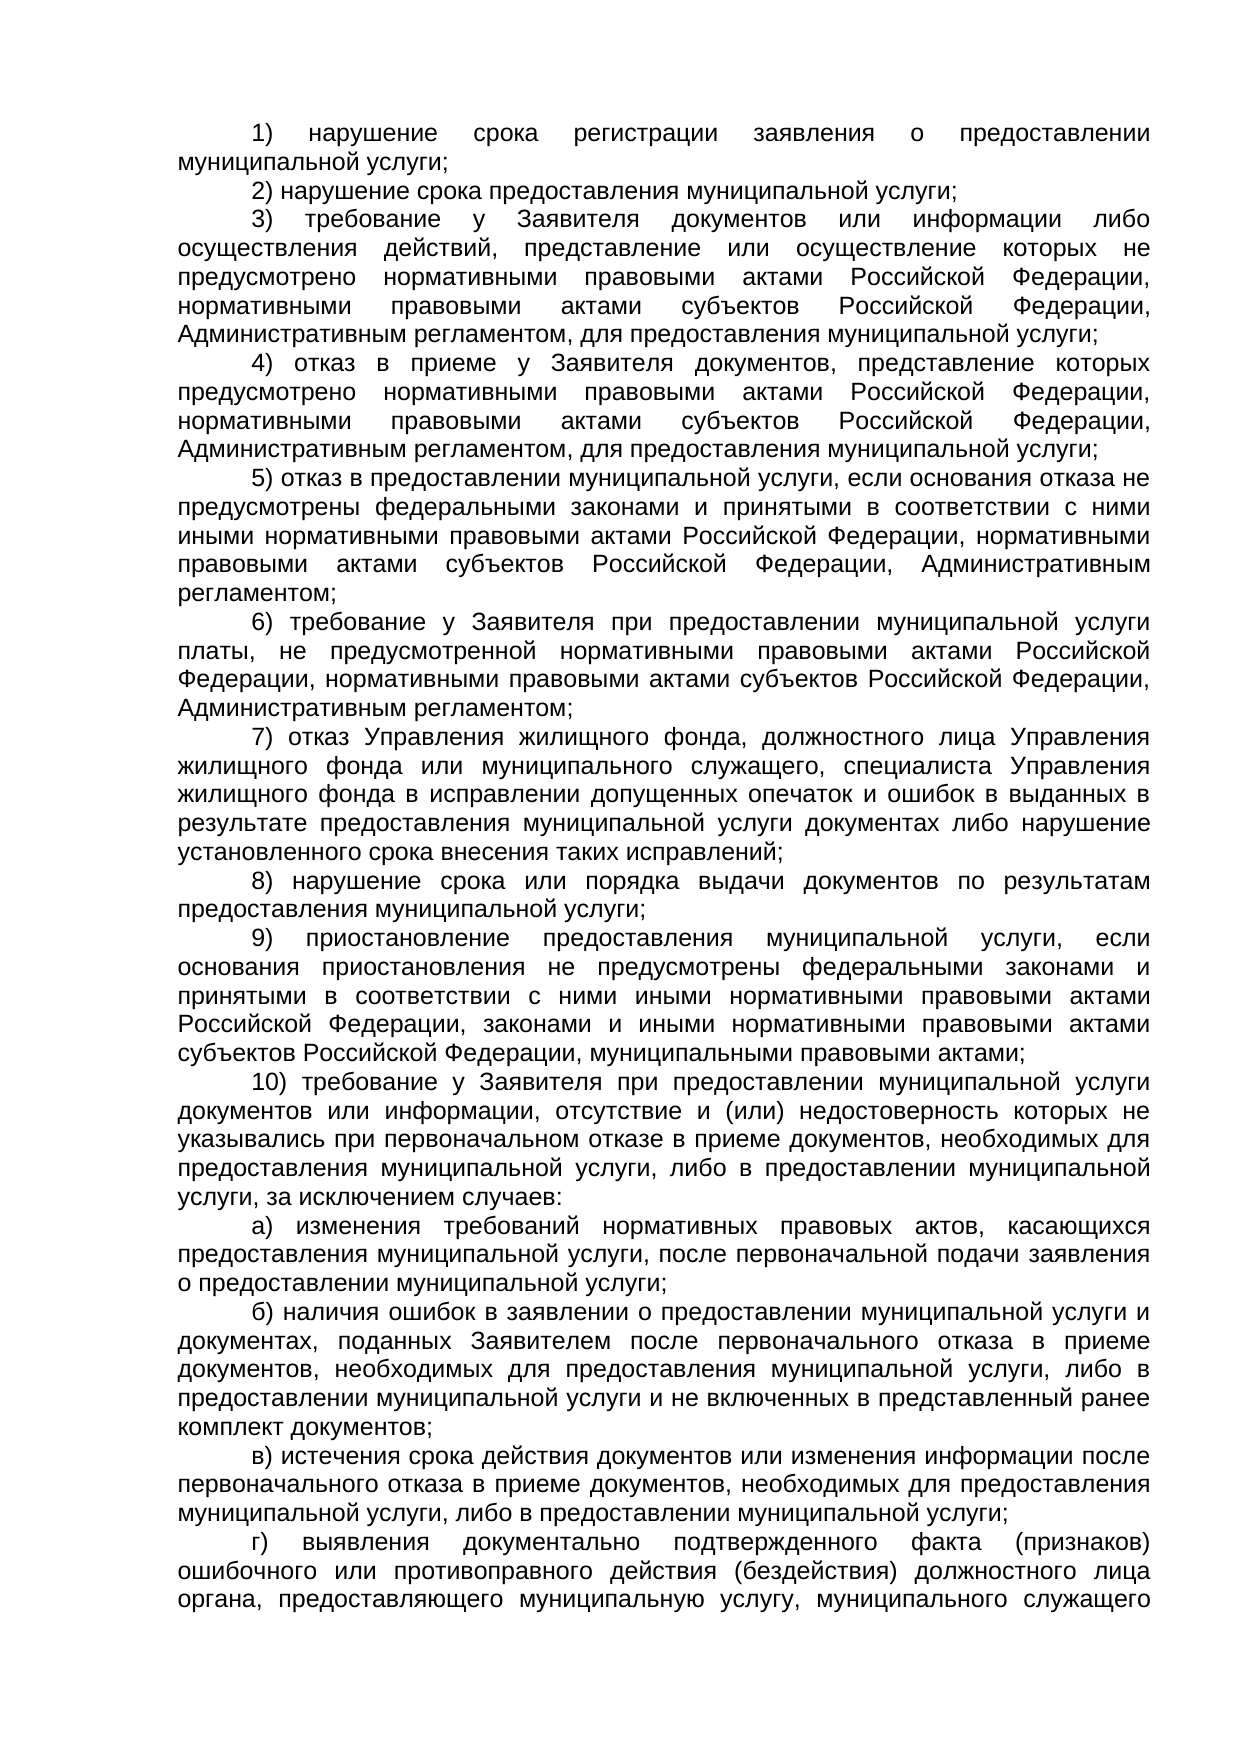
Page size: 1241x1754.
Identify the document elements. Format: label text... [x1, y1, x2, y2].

text 1) нарушение срока регистрации заявления о предоставлении муниципальной услуги; [177, 118, 1152, 176]
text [177, 1527, 1152, 1613]
text 5) отказ в предоставлении муниципальной услуги, если основания отказа не предусмотрены федеральными законами и принятыми в соответствии с ними иными нормативными правовыми актами Российской Федерации, нормативными правовыми актами субъектов Российской Федерации, Административным регламентом; [177, 463, 1152, 607]
text 3) требование у Заявителя документов или информации либо осуществления действий, представление или осуществление которых не предусмотрено нормативными правовыми актами Российской Федерации, нормативными правовыми актами субъектов Российской Федерации, Административным регламентом, для предоставления муниципальной услуги; [177, 204, 1152, 348]
text 8) нарушение срока или порядка выдачи документов по результатам предоставления муниципальной услуги; [177, 866, 1152, 923]
text 4) отказ в приеме у Заявителя документов, представление которых предусмотрено нормативными правовыми актами Российской Федерации, нормативными правовыми актами субъектов Российской Федерации, Административным регламентом, для предоставления муниципальной услуги; [177, 348, 1152, 463]
text 7) отказ Управления жилищного фонда, должностного лица Управления жилищного фонда или муниципального служащего, специалиста Управления жилищного фонда в исправлении допущенных опечаток и ошибок в выданных в результате предоставления муниципальной услуги документах либо нарушение установленного срока внесения таких исправлений; [177, 722, 1152, 866]
text а) изменения требований нормативных правовых актов, касающихся предоставления муниципальной услуги, после первоначальной подачи заявления о предоставлении муниципальной услуги; [177, 1211, 1152, 1297]
text в) истечения срока действия документов или изменения информации после первоначального отказа в приеме документов, необходимых для предоставления муниципальной услуги, либо в предоставлении муниципальной услуги; [177, 1441, 1152, 1527]
text б) наличия ошибок в заявлении о предоставлении муниципальной услуги и документах, поданных Заявителем после первоначального отказа в приеме документов, необходимых для предоставления муниципальной услуги, либо в предоставлении муниципальной услуги и не включенных в представленный ранее комплект документов; [177, 1297, 1152, 1441]
text 10) требование у Заявителя при предоставлении муниципальной услуги документов или информации, отсутствие и (или) недостоверность которых не указывались при первоначальном отказе в приеме документов, необходимых для предоставления муниципальной услуги, либо в предоставлении муниципальной услуги, за исключением случаев: [177, 1067, 1152, 1211]
text 9) приостановление предоставления муниципальной услуги, если основания приостановления не предусмотрены федеральными законами и принятыми в соответствии с ними иными нормативными правовыми актами Российской Федерации, законами и иными нормативными правовыми актами субъектов Российской Федерации, муниципальными правовыми актами; [177, 923, 1152, 1067]
text 2) нарушение срока предоставления муниципальной услуги; [177, 176, 1152, 204]
text 6) требование у Заявителя при предоставлении муниципальной услуги платы, не предусмотренной нормативными правовыми актами Российской Федерации, нормативными правовыми актами субъектов Российской Федерации, Административным регламентом; [177, 607, 1152, 722]
